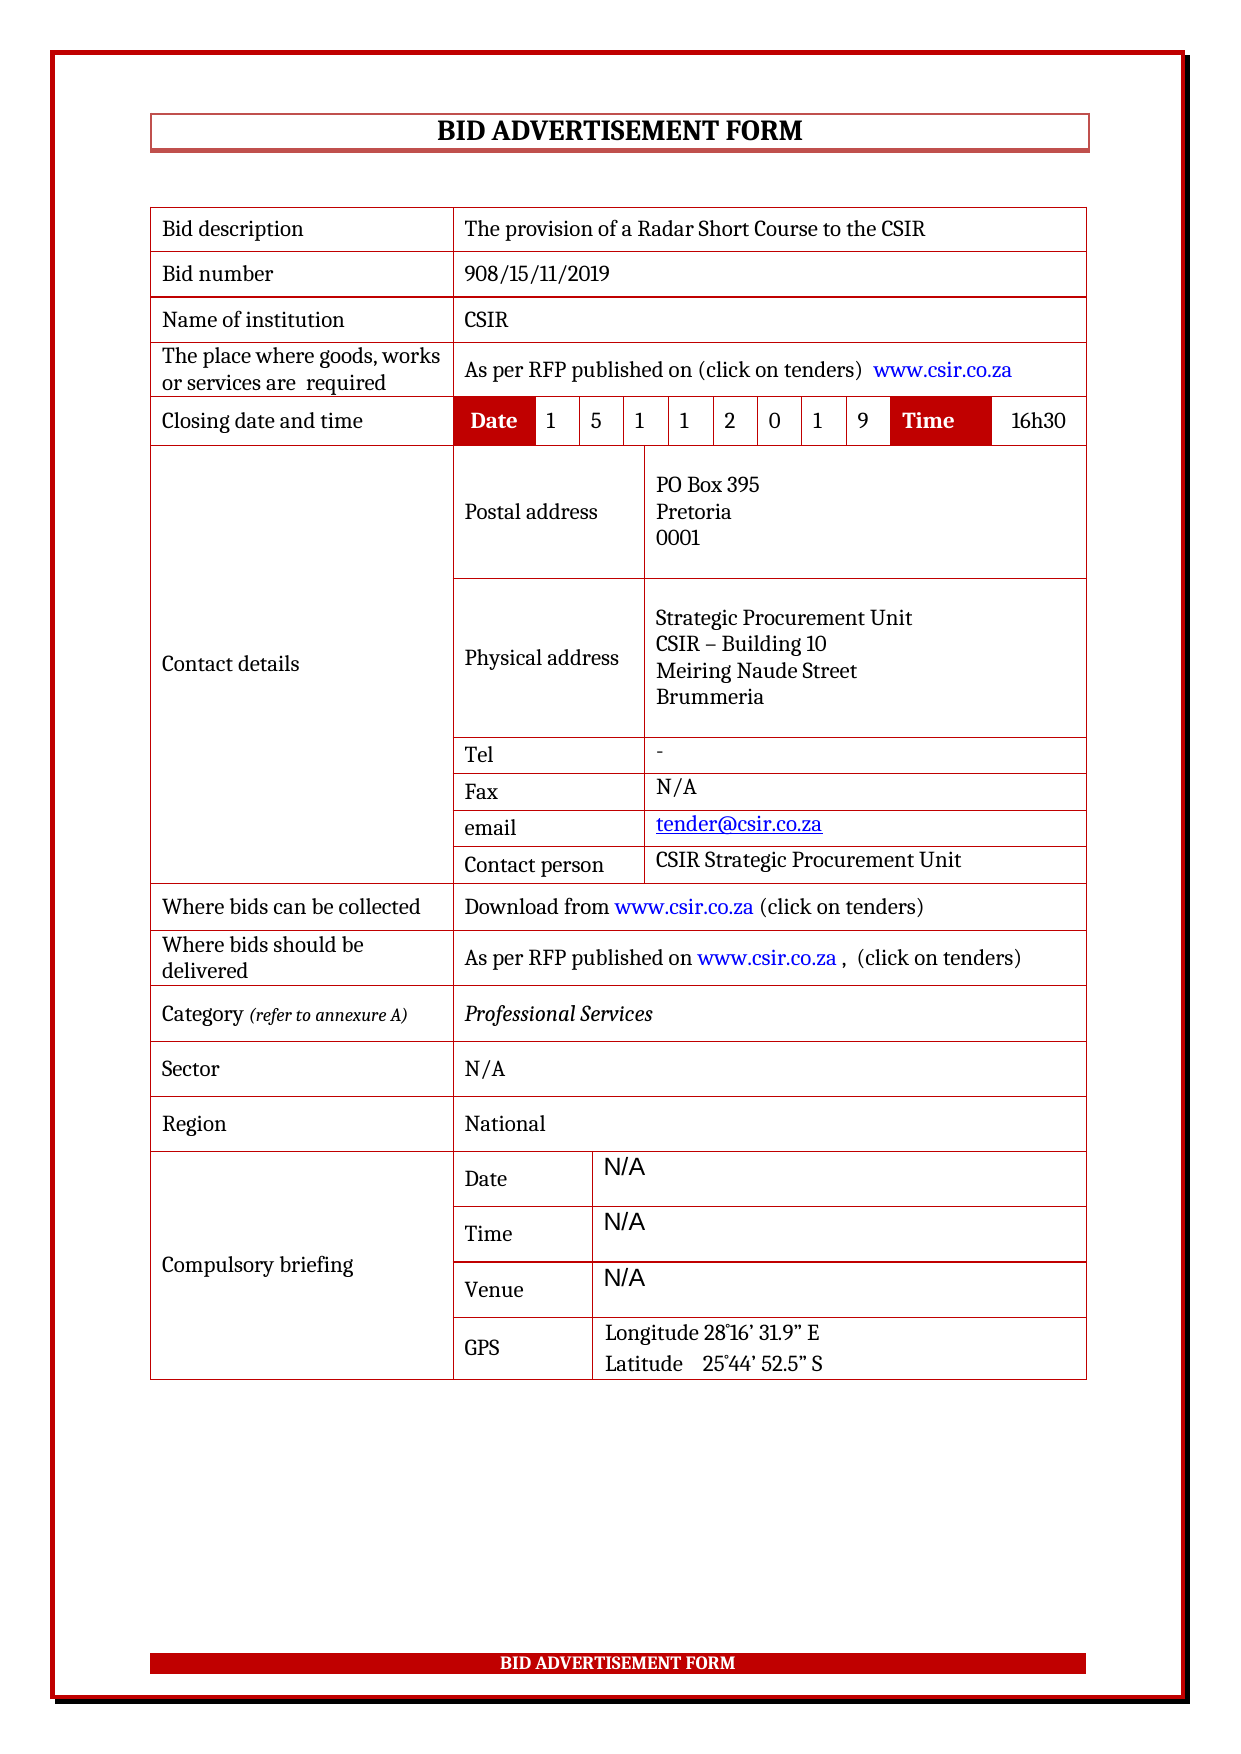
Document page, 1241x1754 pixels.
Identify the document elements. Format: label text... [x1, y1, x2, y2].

table_cell Postal address [454, 446, 644, 577]
table_cell N/A [593, 1152, 1086, 1206]
table_cell 908/15/11/2019 [454, 252, 1086, 296]
table_cell Strategic Procurement Unit CSIR – Building 10 Meiring Naude Street Brummeria [645, 579, 1086, 737]
table_cell Download from www.csir.co.za (click on tenders) [454, 884, 1086, 930]
table_cell Time [454, 1207, 592, 1261]
table_cell As per RFP published on (click on tenders) www.csir.co.za [454, 343, 1086, 396]
table_cell Tel [454, 738, 644, 773]
table_cell Where bids can be collected [151, 884, 453, 930]
table_cell 1 [669, 397, 713, 445]
table_cell Region [151, 1097, 453, 1151]
table_header Bid description [151, 208, 453, 251]
table_cell Fax [454, 774, 644, 809]
table_cell Date [454, 1152, 592, 1206]
table_cell Compulsory briefing [151, 1152, 453, 1378]
table_cell - [645, 738, 1086, 773]
table_cell CSIR Strategic Procurement Unit [645, 847, 1086, 882]
table_cell Where bids should be delivered [151, 931, 453, 985]
table_cell National [454, 1097, 1086, 1151]
table_cell GPS [454, 1318, 592, 1378]
table_cell Contact details [151, 446, 453, 882]
table_cell 1 [802, 397, 846, 445]
table_cell Physical address [454, 579, 644, 737]
table_cell Venue [454, 1263, 592, 1317]
table_cell The place where goods, works or services are required [151, 343, 453, 396]
table_cell Name of institution [151, 298, 453, 342]
table_cell 1 [624, 397, 668, 445]
table_cell As per RFP published on www.csir.co.za , (click on tenders) [454, 931, 1086, 985]
table_cell N/A [645, 774, 1086, 809]
table_cell Closing date and time [151, 397, 453, 445]
table_cell N/A [593, 1263, 1086, 1317]
table_cell Contact person [454, 847, 644, 882]
table_cell Category (refer to annexure A) [151, 986, 453, 1041]
table_cell CSIR [454, 298, 1086, 342]
table_cell 5 [580, 397, 623, 445]
table_cell email [454, 811, 644, 846]
table_cell 16h30 [992, 397, 1086, 445]
table_header BID ADVERTISEMENT FORM [152, 115, 1088, 148]
table_cell 0 [758, 397, 801, 445]
table_header The provision of a Radar Short Course to the CSIR [454, 208, 1086, 251]
table_cell 9 [847, 397, 890, 445]
table_cell N/A [593, 1207, 1086, 1261]
table_cell Sector [151, 1042, 453, 1096]
table_cell Professional Services [454, 986, 1086, 1041]
table_cell tender@csir.co.za [645, 811, 1086, 846]
table_cell [593, 1318, 1086, 1378]
table_cell Time [891, 397, 991, 445]
table_cell 2 [714, 397, 757, 445]
table_cell Date [454, 397, 535, 445]
table_cell N/A [454, 1042, 1086, 1096]
table_cell PO Box 395 Pretoria 0001 [645, 446, 1086, 577]
table_cell 1 [536, 397, 579, 445]
table_cell Bid number [151, 252, 453, 296]
